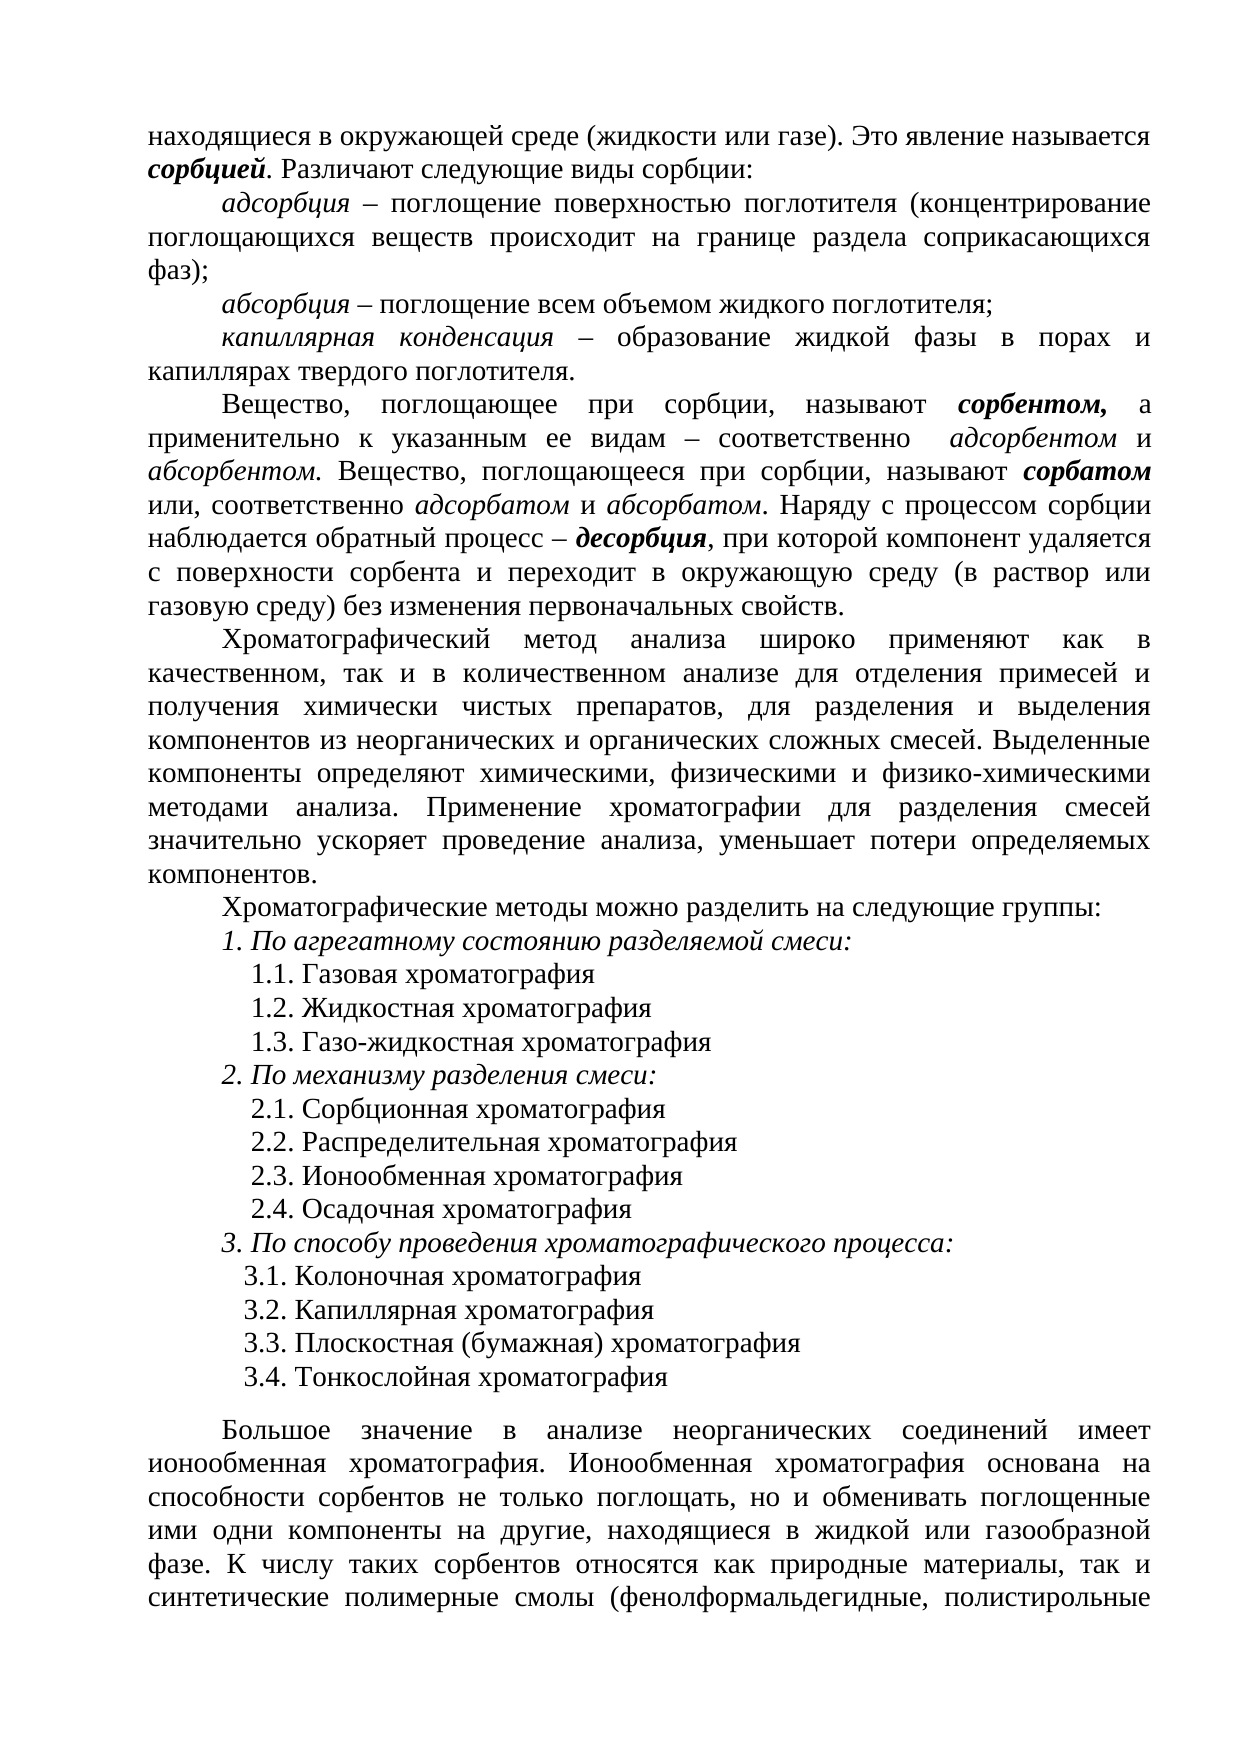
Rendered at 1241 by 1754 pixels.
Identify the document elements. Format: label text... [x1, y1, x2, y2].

text 1.1. Газовая хроматография [148, 957, 1152, 990]
text Хроматографический метод анализа широко применяют как в качественном, так и в количественном анализе для отделения примесей и получения химически чистых препаратов, для разделения и выделения компонентов из неорганических и органических сложных смесей. Выделенные компоненты определяют химическими, физическими и физико-химическими методами анализа. Применение хроматографии для разделения смесей значительно ускоряет проведение анализа, уменьшает потери определяемых компонентов. [148, 621, 1152, 889]
text Вещество, поглощающее при сорбции, называют сорбентом, а применительно к указанным ее видам – соответственно адсорбентом и абсорбентом. Вещество, поглощающееся при сорбции, называют сорбатом или, соответственно адсорбатом и абсорбатом. Наряду с процессом сорбции наблюдается обратный процесс – десорбция, при которой компонент удаляется с поверхности сорбента и переходит в окружающую среду (в раствор или газовую среду) без изменения первоначальных свойств. [148, 386, 1152, 621]
text абсорбция – поглощение всем объемом жидкого поглотителя; [148, 286, 1152, 319]
text 3.4. Тонкослойная хроматография [148, 1359, 1152, 1393]
text 1. По агрегатному состоянию разделяемой смеси: [148, 923, 1152, 957]
text 1.2. Жидкостная хроматография [148, 990, 1152, 1024]
text 2. По механизму разделения смеси: [148, 1057, 1152, 1091]
text 2.1. Сорбционная хроматография [148, 1091, 1152, 1124]
text адсорбция – поглощение поверхностью поглотителя (концентрирование поглощающихся веществ происходит на границе раздела соприкасающихся фаз); [148, 185, 1152, 286]
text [148, 118, 1152, 185]
text капиллярная конденсация – образование жидкой фазы в порах и капиллярах твердого поглотителя. [148, 319, 1152, 386]
text 2.3. Ионообменная хроматография [148, 1158, 1152, 1191]
text 1.3. Газо-жидкостная хроматография [148, 1024, 1152, 1057]
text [148, 1412, 1152, 1613]
text 3. По способу проведения хроматографического процесса: [148, 1225, 1152, 1258]
text 2.4. Осадочная хроматография [148, 1191, 1152, 1225]
text 3.3. Плоскостная (бумажная) хроматография [148, 1326, 1152, 1359]
text 2.2. Распределительная хроматография [148, 1124, 1152, 1158]
text 3.1. Колоночная хроматография [148, 1258, 1152, 1292]
text 3.2. Капиллярная хроматография [148, 1292, 1152, 1326]
text Хроматографические методы можно разделить на следующие группы: [148, 889, 1152, 923]
